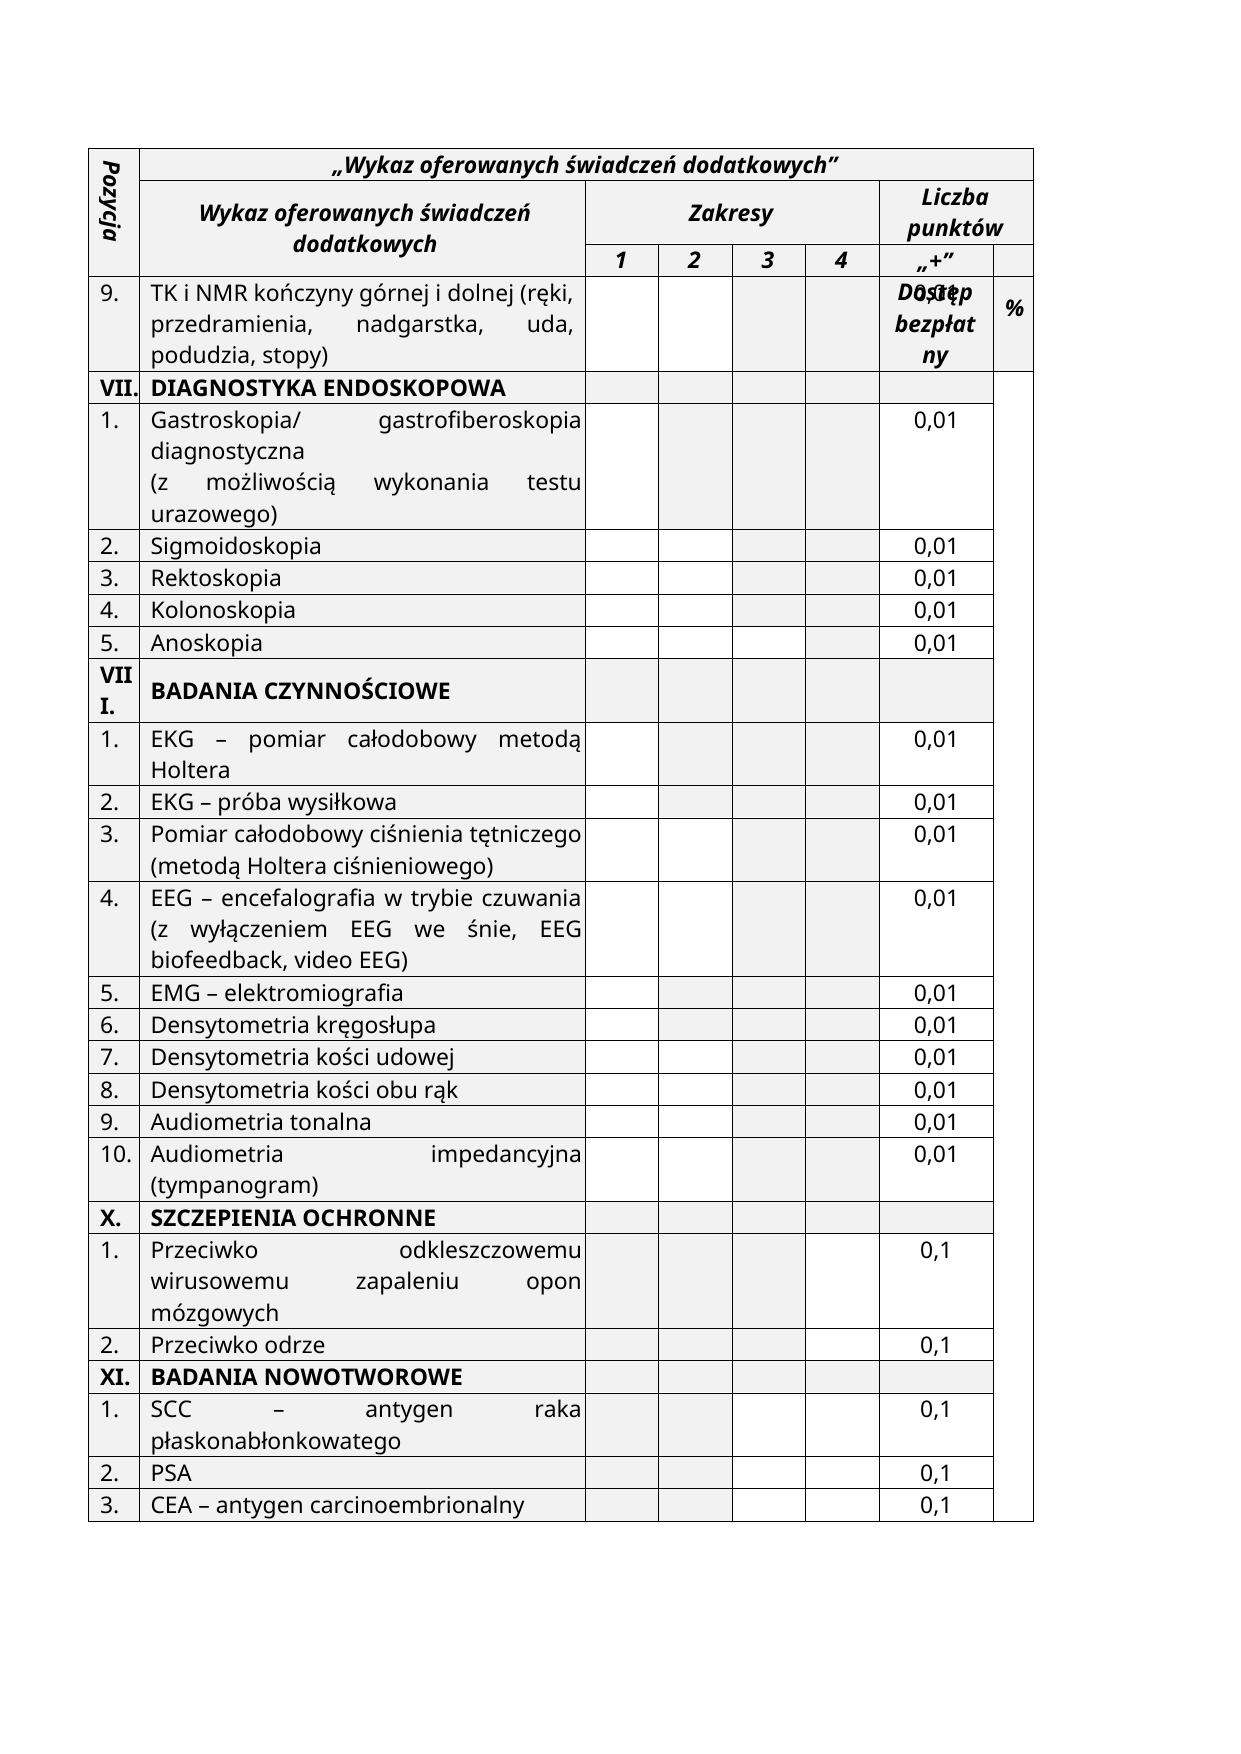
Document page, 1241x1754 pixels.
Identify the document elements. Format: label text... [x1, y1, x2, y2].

table_cell 3. [89, 1489, 139, 1521]
table_cell [806, 595, 879, 626]
table_cell 0,01 [880, 882, 993, 976]
table_cell [659, 1138, 732, 1201]
table_cell Gastroskopia/ gastrofiberoskopia diagnostyczna (z możliwością wykonania testu urazowego) [140, 404, 585, 529]
table_cell [586, 1074, 658, 1105]
table_cell [586, 786, 658, 817]
table_cell [586, 1489, 658, 1521]
table_cell [880, 1202, 993, 1233]
table_cell Liczba punktów [880, 181, 1033, 243]
table_cell [586, 1138, 658, 1201]
table_cell 2 [659, 245, 732, 276]
table_cell 1. [89, 404, 139, 529]
table_cell XI. [89, 1361, 139, 1392]
table_cell Anoskopia [140, 627, 585, 658]
table_cell [659, 977, 732, 1008]
table_cell EMG – elektromiografia [140, 977, 585, 1008]
table_cell 0,1 [880, 1457, 993, 1488]
table_cell 3. [89, 562, 139, 593]
table_cell [880, 372, 993, 403]
table_cell 10. [89, 1138, 139, 1201]
table_cell [659, 1329, 732, 1360]
table_cell [586, 819, 658, 881]
table_cell 1. [89, 1234, 139, 1328]
table_cell [586, 595, 658, 626]
table_cell Audiometria tonalna [140, 1106, 585, 1137]
table_cell [806, 1394, 879, 1456]
table_cell [586, 1329, 658, 1360]
table_cell [586, 562, 658, 593]
table_cell [806, 1329, 879, 1360]
table_cell Przeciwko odrze [140, 1329, 585, 1360]
table_cell [586, 723, 658, 785]
table_cell [733, 1489, 805, 1521]
table_cell [806, 882, 879, 976]
table_cell [806, 1106, 879, 1137]
table_cell Kolonoskopia [140, 595, 585, 626]
table_cell [806, 1457, 879, 1488]
table_cell VIII. [89, 659, 139, 722]
table_cell [733, 1457, 805, 1488]
table_cell 5. [89, 977, 139, 1008]
table_cell 2. [89, 786, 139, 817]
table_cell 0,01 [880, 723, 993, 785]
table_cell 2. [89, 530, 139, 561]
table_cell [806, 819, 879, 881]
table_cell [659, 1106, 732, 1137]
table_cell Przeciwko odkleszczowemu wirusowemu zapaleniu opon mózgowych [140, 1234, 585, 1328]
table_cell [733, 1394, 805, 1456]
table_cell [659, 1489, 732, 1521]
table_cell [586, 627, 658, 658]
table_cell [659, 659, 732, 722]
table_cell [659, 372, 732, 403]
table_cell [806, 530, 879, 561]
table_cell [586, 1394, 658, 1456]
table_cell [586, 1202, 658, 1233]
table_cell SZCZEPIENIA OCHRONNE [140, 1202, 585, 1233]
table_cell Densytometria kręgosłupa [140, 1009, 585, 1040]
table_cell [733, 977, 805, 1008]
table_cell Densytometria kości udowej [140, 1041, 585, 1073]
table_cell [659, 1394, 732, 1456]
table_cell [586, 1361, 658, 1392]
table_cell 0,01 [880, 1138, 993, 1201]
table_cell 0,01 [880, 404, 993, 529]
table_cell [733, 1138, 805, 1201]
table_cell 7. [89, 1041, 139, 1073]
table_cell 0,01 [880, 530, 993, 561]
table_cell Densytometria kości obu rąk [140, 1074, 585, 1105]
table_cell [733, 1234, 805, 1328]
table_cell [806, 1361, 879, 1392]
table_cell 9. [89, 277, 139, 371]
table_cell 0,01 [880, 1074, 993, 1105]
table_cell 1. [89, 1394, 139, 1456]
table_cell 5. [89, 627, 139, 658]
table_cell [586, 530, 658, 561]
table_cell [659, 1202, 732, 1233]
table_cell CEA – antygen carcinoembrionalny [140, 1489, 585, 1521]
table_cell EKG – próba wysiłkowa [140, 786, 585, 817]
table_cell [806, 659, 879, 722]
table_cell [733, 659, 805, 722]
table_cell 0,1 [880, 1234, 993, 1328]
table_cell [586, 1457, 658, 1488]
table_cell [586, 277, 658, 371]
table_cell [586, 1106, 658, 1137]
table_cell [659, 1234, 732, 1328]
table_cell SCC – antygen raka płaskonabłonkowatego [140, 1394, 585, 1456]
table_cell [659, 562, 732, 593]
table_cell 6. [89, 1009, 139, 1040]
table_cell 0,1 [880, 1394, 993, 1456]
table_cell [586, 404, 658, 529]
table_header „Wykaz oferowanych świadczeń dodatkowych” [140, 149, 1033, 180]
table_cell 1. [89, 723, 139, 785]
table_cell [806, 404, 879, 529]
table_cell [586, 882, 658, 976]
table_cell [806, 1234, 879, 1328]
table_cell [806, 723, 879, 785]
table_cell [659, 786, 732, 817]
table_cell BADANIA NOWOTWOROWE [140, 1361, 585, 1392]
table_cell BADANIA CZYNNOŚCIOWE [140, 659, 585, 722]
table_cell X. [89, 1202, 139, 1233]
table_cell VII. [89, 372, 139, 403]
table_cell 8. [89, 1074, 139, 1105]
table_cell [880, 659, 993, 722]
table_cell Wykaz oferowanych świadczeń dodatkowych [140, 181, 585, 276]
table_cell [733, 530, 805, 561]
table_cell 3. [89, 819, 139, 881]
table_cell [659, 595, 732, 626]
table_cell TK i NMR kończyny górnej i dolnej (ręki, przedramienia, nadgarstka, uda, podudzia, stopy) [140, 277, 585, 371]
table_cell 0,01 [880, 1009, 993, 1040]
table_cell Rektoskopia [140, 562, 585, 593]
table_cell [659, 723, 732, 785]
table_cell 2. [89, 1457, 139, 1488]
table_cell [733, 404, 805, 529]
table_cell 0,01 [880, 1041, 993, 1073]
table_cell [733, 1202, 805, 1233]
table_cell 4 [806, 245, 879, 276]
table_cell [733, 1329, 805, 1360]
table_cell [586, 1234, 658, 1328]
table_cell [586, 659, 658, 722]
table_cell % [994, 277, 1033, 371]
table_cell [733, 595, 805, 626]
table_cell [733, 1009, 805, 1040]
table_cell Zakresy [586, 181, 879, 243]
table_cell 0,01 [880, 786, 993, 817]
table_cell [733, 882, 805, 976]
table_cell [733, 562, 805, 593]
table_cell [733, 277, 805, 371]
table_cell [733, 723, 805, 785]
table_cell [733, 627, 805, 658]
table_cell [733, 819, 805, 881]
table_cell [733, 1106, 805, 1137]
table_cell „+” Dostęp bezpłatny [880, 245, 993, 276]
table_cell Audiometria impedancyjna (tympanogram) [140, 1138, 585, 1201]
table_cell 0,01 [880, 627, 993, 658]
table_cell [733, 1074, 805, 1105]
table_cell [806, 1009, 879, 1040]
table_cell [659, 819, 732, 881]
table_cell 4. [89, 595, 139, 626]
table_cell DIAGNOSTYKA ENDOSKOPOWA [140, 372, 585, 403]
table_cell Sigmoidoskopia [140, 530, 585, 561]
table_cell [659, 1074, 732, 1105]
table_cell [733, 1361, 805, 1392]
table_cell 9. [89, 1106, 139, 1137]
table_cell 0,01 [880, 562, 993, 593]
table_cell 0,01 [880, 277, 993, 371]
table_cell [806, 1138, 879, 1201]
table_cell Pomiar całodobowy ciśnienia tętniczego (metodą Holtera ciśnieniowego) [140, 819, 585, 881]
table_cell PSA [140, 1457, 585, 1488]
table_cell [659, 530, 732, 561]
table_cell [733, 1041, 805, 1073]
table_cell [659, 627, 732, 658]
table_cell [806, 1489, 879, 1521]
table_cell 0,01 [880, 977, 993, 1008]
table_cell [806, 562, 879, 593]
table_cell 4. [89, 882, 139, 976]
table_cell [806, 786, 879, 817]
table_cell [806, 1074, 879, 1105]
table_cell [806, 977, 879, 1008]
table_cell [586, 1009, 658, 1040]
table_cell [806, 627, 879, 658]
table_cell [659, 1457, 732, 1488]
table_cell [733, 786, 805, 817]
table_cell EEG – encefalografia w trybie czuwania (z wyłączeniem EEG we śnie, EEG biofeedback, video EEG) [140, 882, 585, 976]
table_cell 0,01 [880, 595, 993, 626]
table_cell [733, 372, 805, 403]
table_cell 2. [89, 1329, 139, 1360]
table_cell [659, 1041, 732, 1073]
table_cell [806, 277, 879, 371]
table_cell 1 [586, 245, 658, 276]
table_cell 3 [733, 245, 805, 276]
table_cell [659, 404, 732, 529]
table_cell [659, 277, 732, 371]
table_cell 0,1 [880, 1489, 993, 1521]
table_cell 0,01 [880, 1106, 993, 1137]
table_cell 0,1 [880, 1329, 993, 1360]
table_cell [659, 882, 732, 976]
table_cell EKG – pomiar całodobowy metodą Holtera [140, 723, 585, 785]
table_cell [659, 1009, 732, 1040]
table_cell [806, 1041, 879, 1073]
table_cell % [994, 245, 1033, 276]
table_cell [806, 1202, 879, 1233]
table_cell [806, 372, 879, 403]
table_cell [586, 977, 658, 1008]
table_cell [880, 1361, 993, 1392]
table_cell [659, 1361, 732, 1392]
table_cell 0,01 [880, 819, 993, 881]
table_header Pozycja [89, 149, 139, 276]
table_cell [586, 372, 658, 403]
table_cell [586, 1041, 658, 1073]
